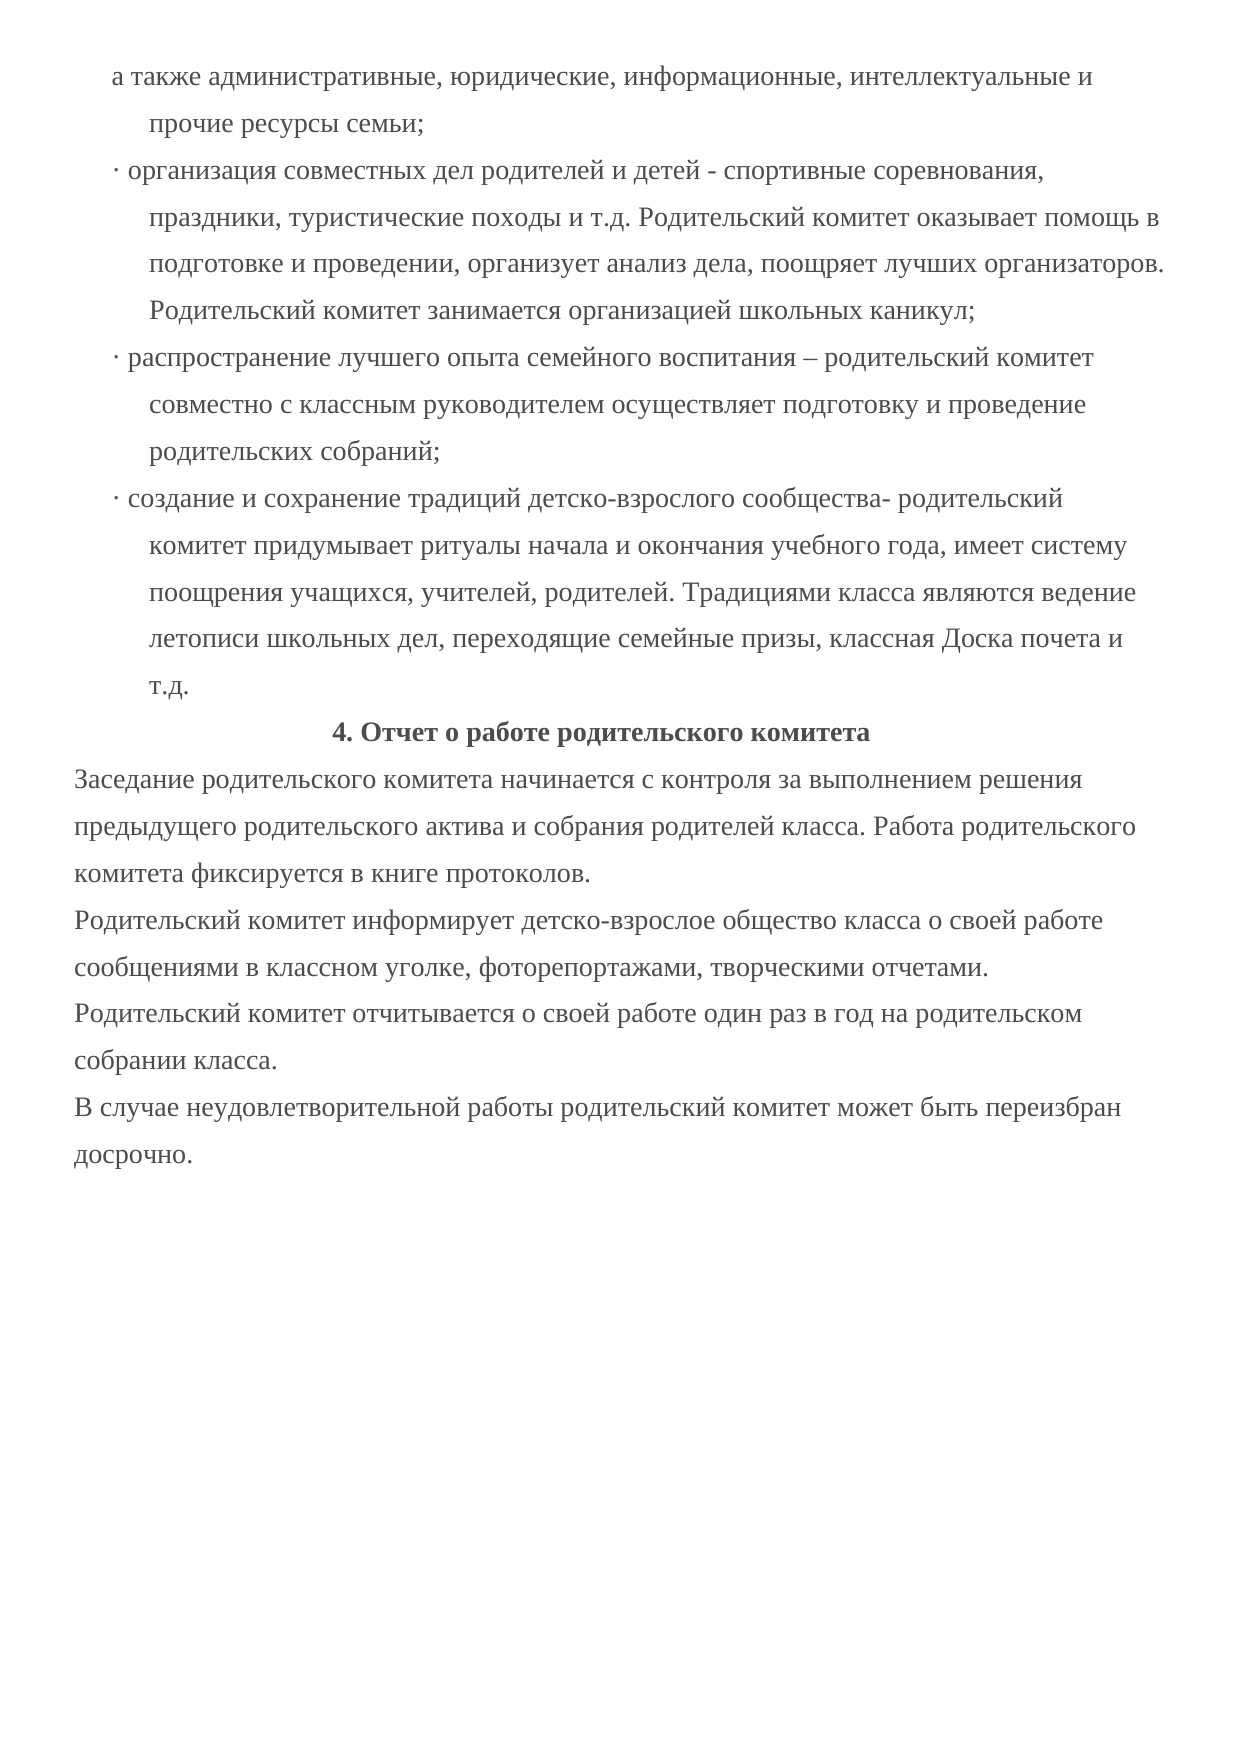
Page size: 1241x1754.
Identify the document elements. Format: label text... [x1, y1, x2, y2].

text Родительский комитет отчитывается о своей работе один раз в год на родительском собрании класса. [74, 997, 1167, 1076]
text · распространение лучшего опыта семейного воспитания – родительский комитет совместно с классным руководителем осуществляет подготовку и проведение родительских собраний; [111, 340, 1167, 466]
text 4. Отчет о работе родительского комитета [36, 715, 1167, 748]
text Родительский комитет информирует детско-взрослое общество класса о своей работе сообщениями в классном уголке, фоторепортажами, творческими отчетами. [74, 903, 1167, 982]
text · создание и сохранение традиций детско-взрослого сообщества- родительский комитет придумывает ритуалы начала и окончания учебного года, имеет систему поощрения учащихся, учителей, родителей. Традициями класса являются ведение летописи школьных дел, переходящие семейные призы, классная Доска почета и т.д. [111, 481, 1167, 701]
text Заседание родительского комитета начинается с контроля за выполнением решения предыдущего родительского актива и собрания родителей класса. Работа родительского комитета фиксируется в книге протоколов. [74, 762, 1167, 888]
text В случае неудовлетворительной работы родительский комитет может быть переизбран досрочно. [74, 1090, 1167, 1169]
text а также административные, юридические, информационные, интеллектуальные и прочие ресурсы семьи; [111, 59, 1167, 138]
text · организация совместных дел родителей и детей - спортивные соревнования, праздники, туристические походы и т.д. Родительский комитет оказывает помощь в подготовке и проведении, организует анализ дела, поощряет лучших организаторов. Родительский комитет занимается организацией школьных каникул; [111, 153, 1167, 326]
